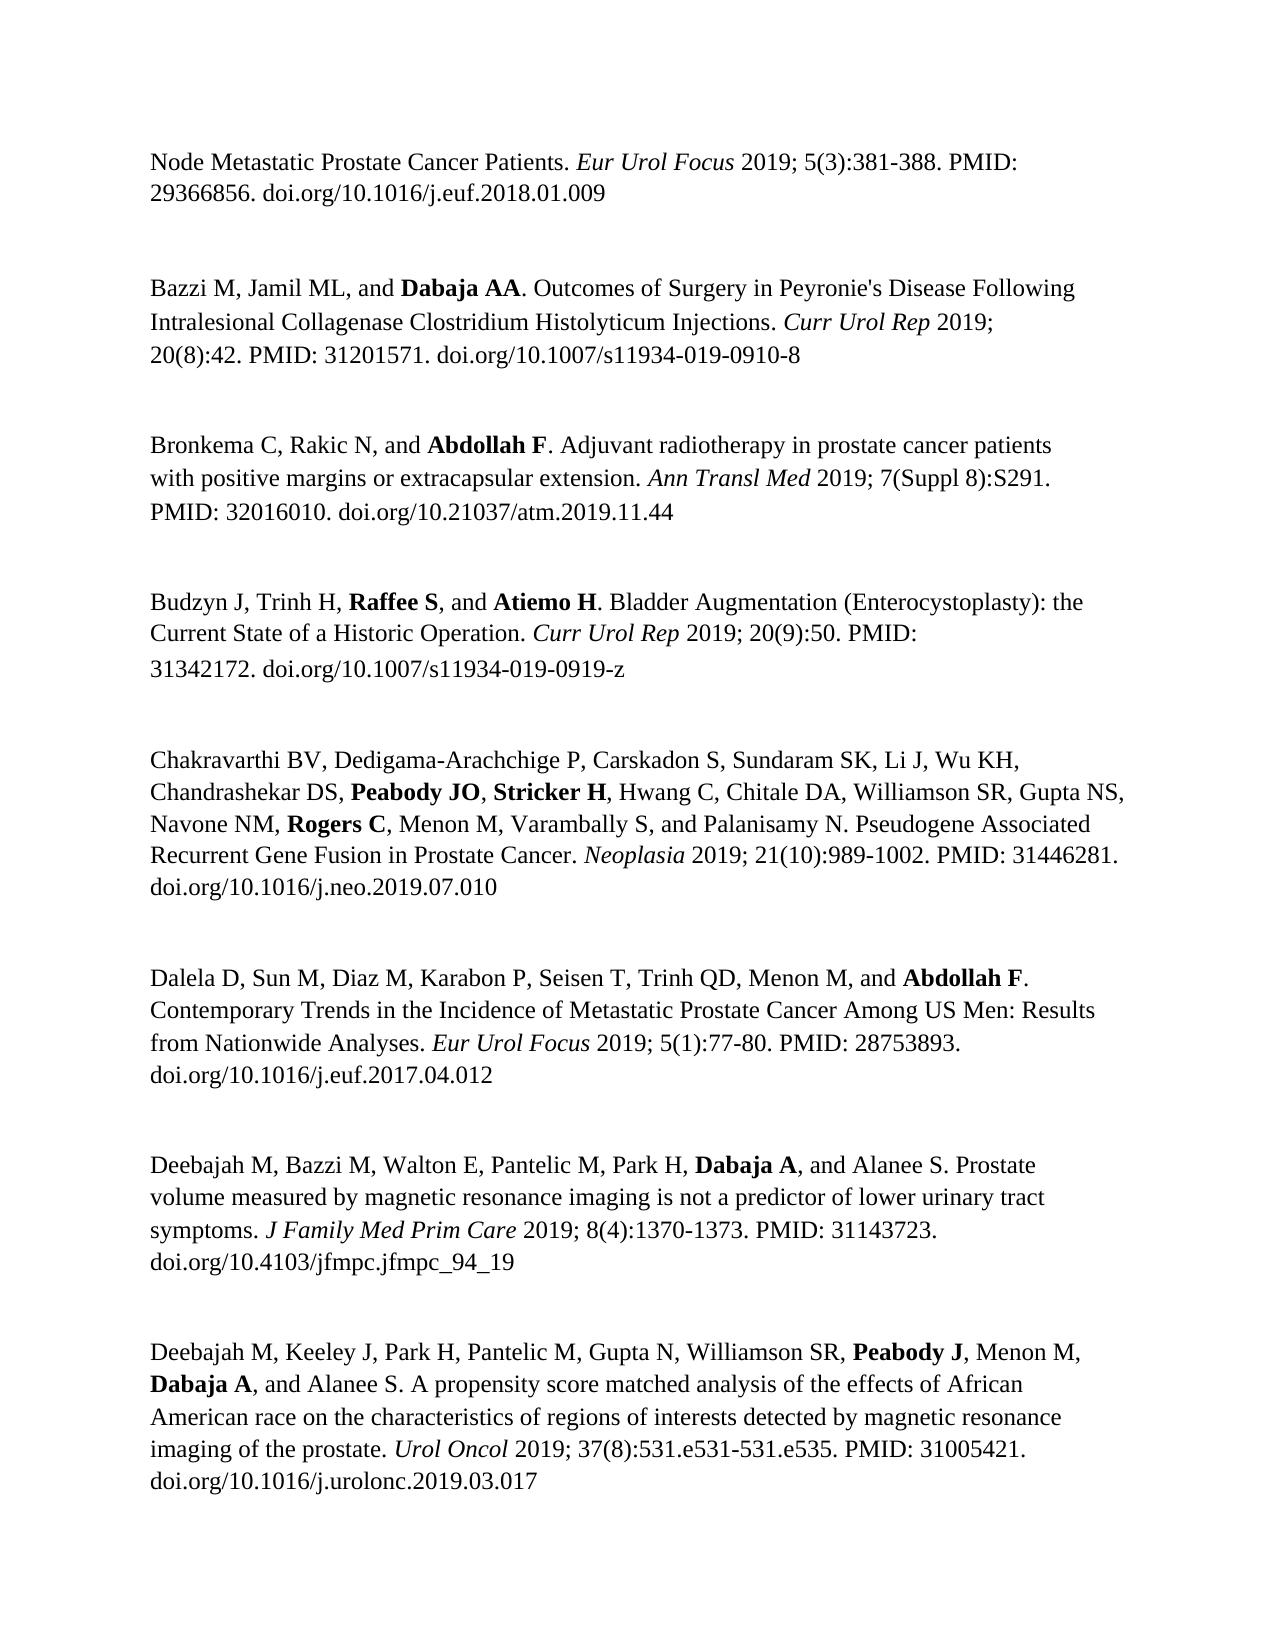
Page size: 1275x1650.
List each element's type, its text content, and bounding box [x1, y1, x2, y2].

text Current State of a Historic Operation. Curr Urol Rep 2019; 20(9):50. PMID: 31342172. doi.org/10.1007/s11934-019-0919-z [150, 618, 1029, 683]
text Budzyn J, Trinh H, Raffee S, and Atiemo H. Bladder Augmentation (Enterocystoplasty): the [150, 587, 1125, 616]
text Deebajah M, Keeley J, Park H, Pantelic M, Gupta N, Williamson SR, Peabody J, Menon M, Dabaja A, and Alanee S. A propensity score matched analysis of the effects of African American race on the characteristics of regions of interests detected by magnetic resonance imaging of the prostate. Urol Oncol 2019; 37(8):531.e531-531.e535. PMID: 31005421. doi.org/10.1016/j.urolonc.2019.03.017 [150, 1337, 1081, 1495]
text Bronkema C, Rakic N, and Abdollah F. Adjuvant radiotherapy in prostate cancer patients with positive margins or extracapsular extension. Ann Transl Med 2019; 7(Suppl 8):S291. PMID: 32016010. doi.org/10.21037/atm.2019.11.44 [150, 430, 1102, 526]
text Chakravarthi BV, Dedigama-Arachchige P, Carskadon S, Sundaram SK, Li J, Wu KH, Chandrashekar DS, Peabody JO, Stricker H, Hwang C, Chitale DA, Williamson SR, Gupta NS, Navone NM, Rogers C, Menon M, Varambally S, and Palanisamy N. Pseudogene Associated Recurrent Gene Fusion in Prostate Cancer. Neoplasia 2019; 21(10):989-1002. PMID: 31446281. doi.org/10.1016/j.neo.2019.07.010 [150, 745, 1125, 901]
text Deebajah M, Bazzi M, Walton E, Pantelic M, Park H, Dabaja A, and Alanee S. Prostate volume measured by magnetic resonance imaging is not a predictor of lower urinary tract symptoms. J Family Med Prim Care 2019; 8(4):1370-1373. PMID: 31143723. doi.org/10.4103/jfmpc.jfmpc_94_19 [150, 1150, 1117, 1276]
text Node Metastatic Prostate Cancer Patients. Eur Urol Focus 2019; 5(3):381-388. PMID: [150, 147, 1125, 176]
text Dalela D, Sun M, Diaz M, Karabon P, Seisen T, Trinh QD, Menon M, and Abdollah F. Contemporary Trends in the Incidence of Metastatic Prostate Cancer Among US Men: Results from Nationwide Analyses. Eur Urol Focus 2019; 5(1):77-80. PMID: 28753893. doi.org/10.1016/j.euf.2017.04.012 [150, 963, 1096, 1089]
text Bazzi M, Jamil ML, and Dabaja AA. Outcomes of Surgery in Peyronie's Disease Following Intralesional Collagenase Clostridium Histolyticum Injections. Curr Urol Rep 2019; 20(8):42. PMID: 31201571. doi.org/10.1007/s11934-019-0910-8 [150, 273, 1092, 369]
text 29366856. doi.org/10.1016/j.euf.2018.01.009 [150, 178, 1125, 207]
